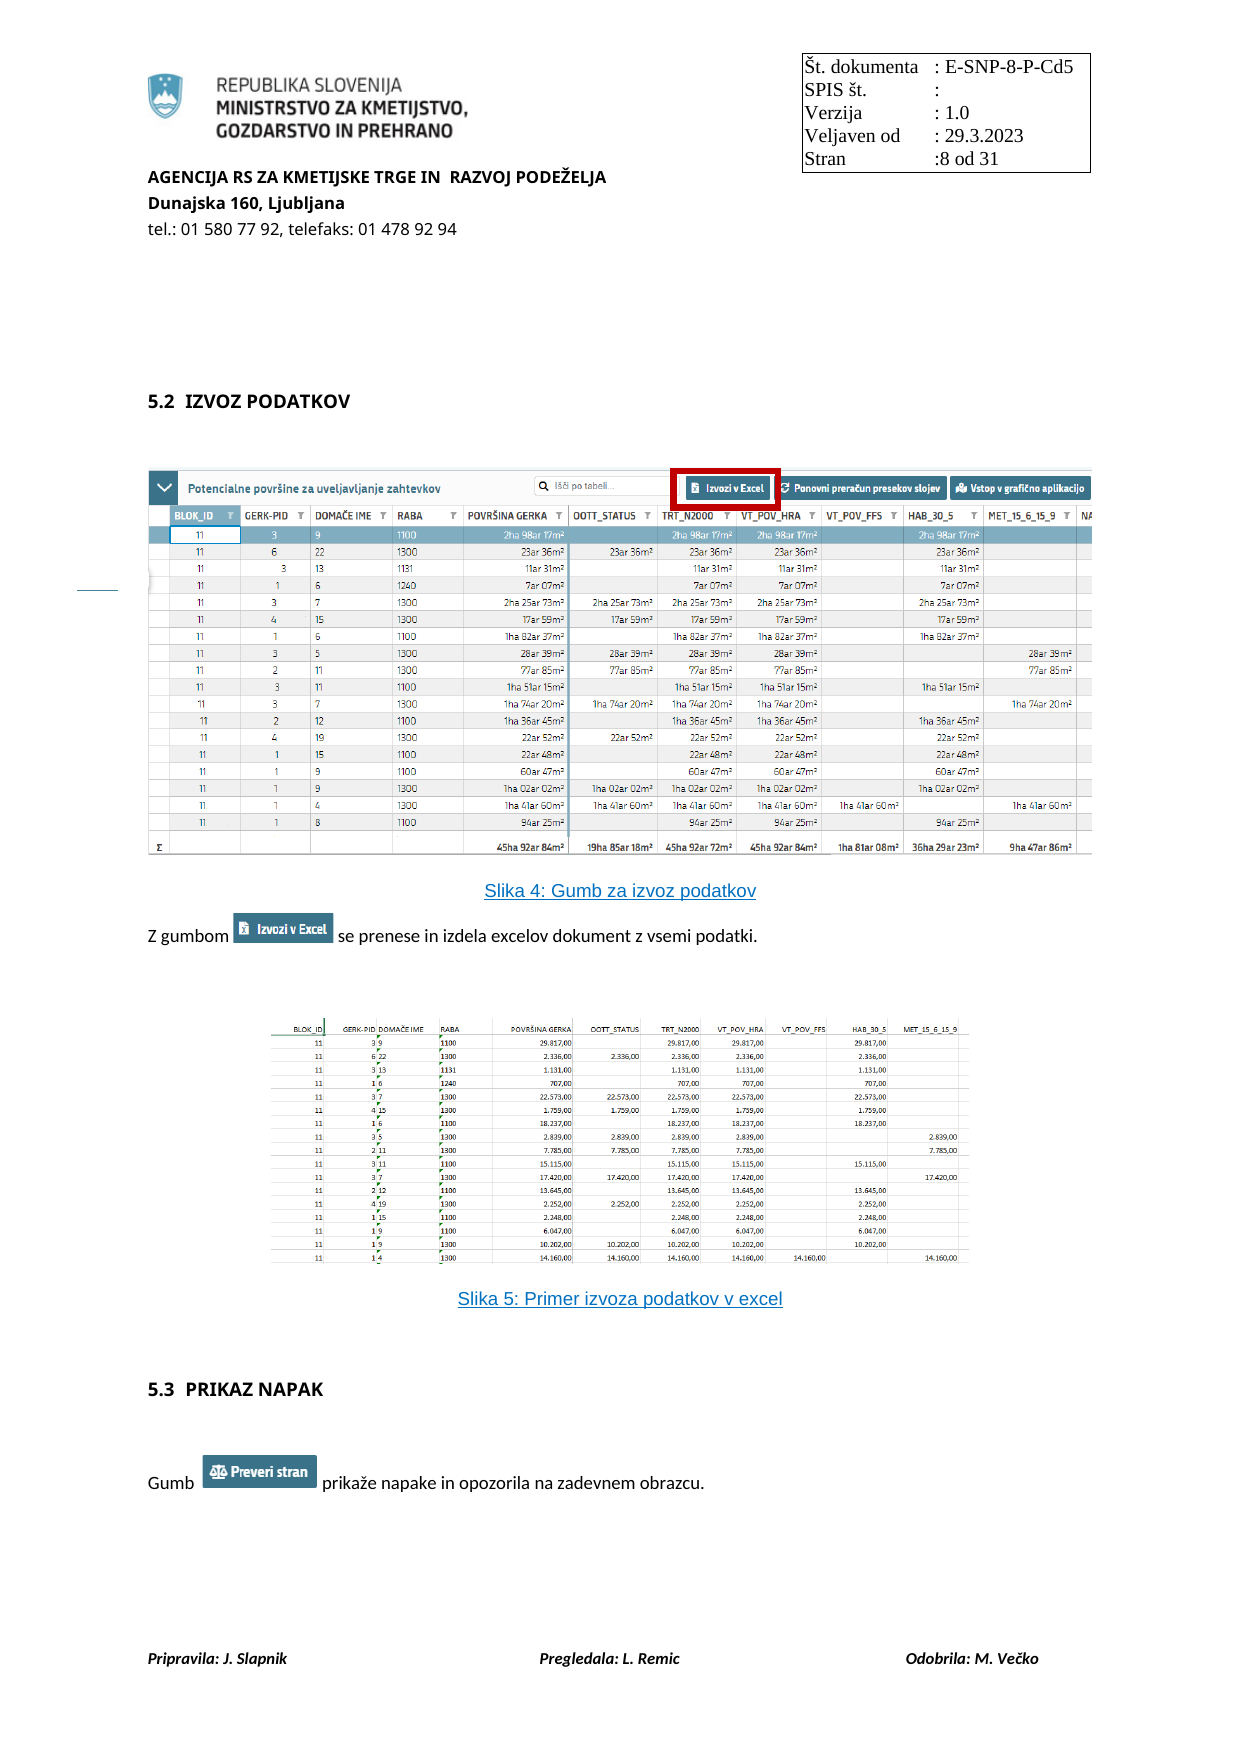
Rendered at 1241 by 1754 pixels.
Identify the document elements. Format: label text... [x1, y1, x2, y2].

picture [148, 467, 1092, 855]
picture [233, 912, 334, 943]
picture [147, 73, 469, 141]
text Slika 4: Gumb za izvoz podatkov [148, 880, 1093, 902]
text Gumb prikaže napake in opozorila na zadevnem obrazcu. [148, 1456, 1093, 1494]
list IZVOZ PODATKOV [148, 388, 1093, 414]
picture [202, 1455, 318, 1490]
text Z gumbom se prenese in izdela excelov dokument z vsemi podatki. [148, 912, 1093, 947]
picture [271, 1018, 970, 1264]
list PRIKAZ NAPAK [148, 1376, 1093, 1402]
text Slika 5: Primer izvoza podatkov v excel [148, 1288, 1093, 1310]
